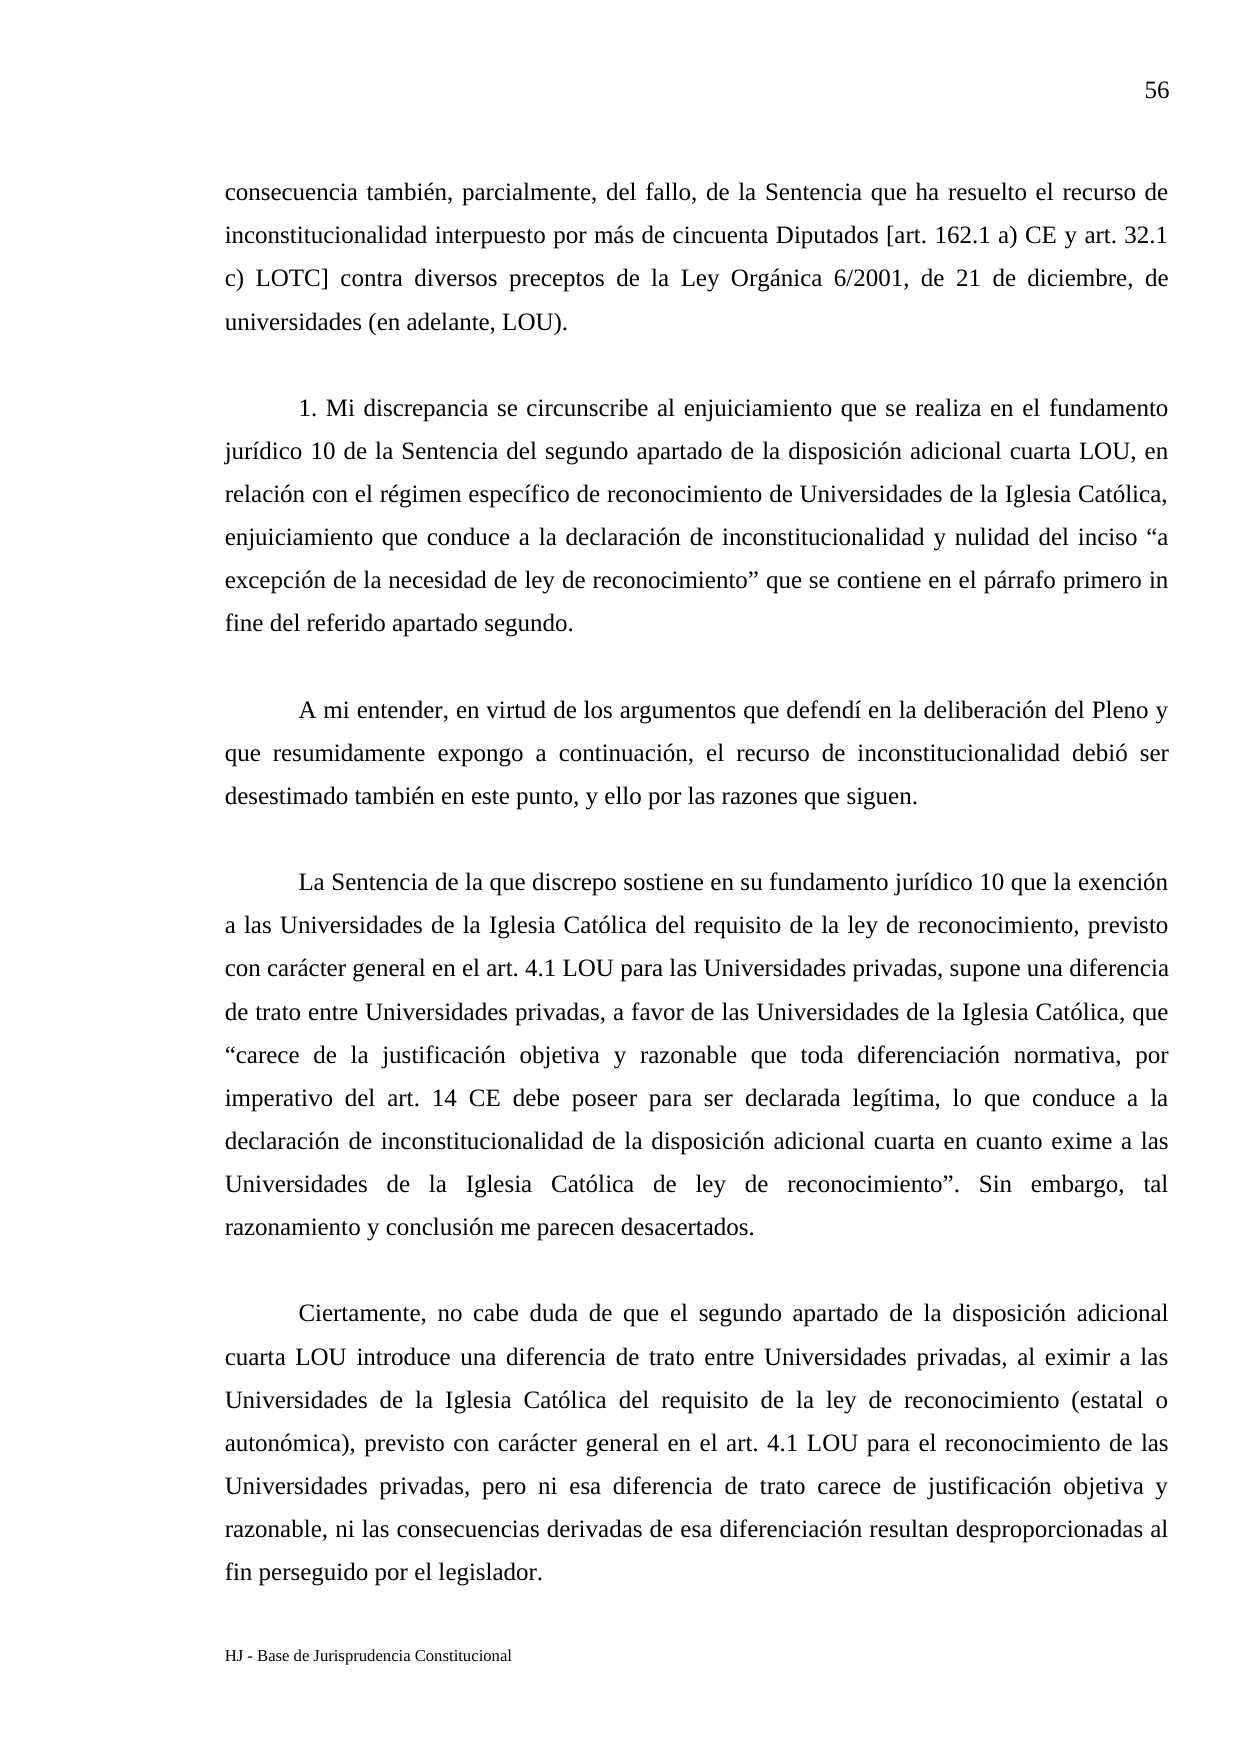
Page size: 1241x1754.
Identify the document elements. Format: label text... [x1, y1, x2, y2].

text A mi entender, en virtud de los argumentos que defendí en la deliberación del Pleno y que resumidamente expongo a continuación, el recurso de inconstitucionalidad debió ser desestimado también en este punto, y ello por las razones que siguen. [224, 695, 1169, 810]
text 1. Mi discrepancia se circunscribe al enjuiciamiento que se realiza en el fundamento jurídico 10 de la Sentencia del segundo apartado de la disposición adicional cuarta LOU, en relación con el régimen específico de reconocimiento de Universidades de la Iglesia Católica, enjuiciamiento que conduce a la declaración de inconstitucionalidad y nulidad del inciso “a excepción de la necesidad de ley de reconocimiento” que se contiene en el párrafo primero in fine del referido apartado segundo. [224, 393, 1169, 637]
text Ciertamente, no cabe duda de que el segundo apartado de la disposición adicional cuarta LOU introduce una diferencia de trato entre Universidades privadas, al eximir a las Universidades de la Iglesia Católica del requisito de la ley de reconocimiento (estatal o autonómica), previsto con carácter general en el art. 4.1 LOU para el reconocimiento de las Universidades privadas, pero ni esa diferencia de trato carece de justificación objetiva y razonable, ni las consecuencias derivadas de esa diferenciación resultan desproporcionadas al fin perseguido por el legislador. [224, 1298, 1169, 1586]
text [224, 177, 1169, 335]
text La Sentencia de la que discrepo sostiene en su fundamento jurídico 10 que la exención a las Universidades de la Iglesia Católica del requisito de la ley de reconocimiento, previsto con carácter general en el art. 4.1 LOU para las Universidades privadas, supone una diferencia de trato entre Universidades privadas, a favor de las Universidades de la Iglesia Católica, que “carece de la justificación objetiva y razonable que toda diferenciación normativa, por imperativo del art. 14 CE debe poseer para ser declarada legítima, lo que conduce a la declaración de inconstitucionalidad de la disposición adicional cuarta en cuanto exime a las Universidades de la Iglesia Católica de ley de reconocimiento”. Sin embargo, tal razonamiento y conclusión me parecen desacertados. [224, 867, 1169, 1241]
